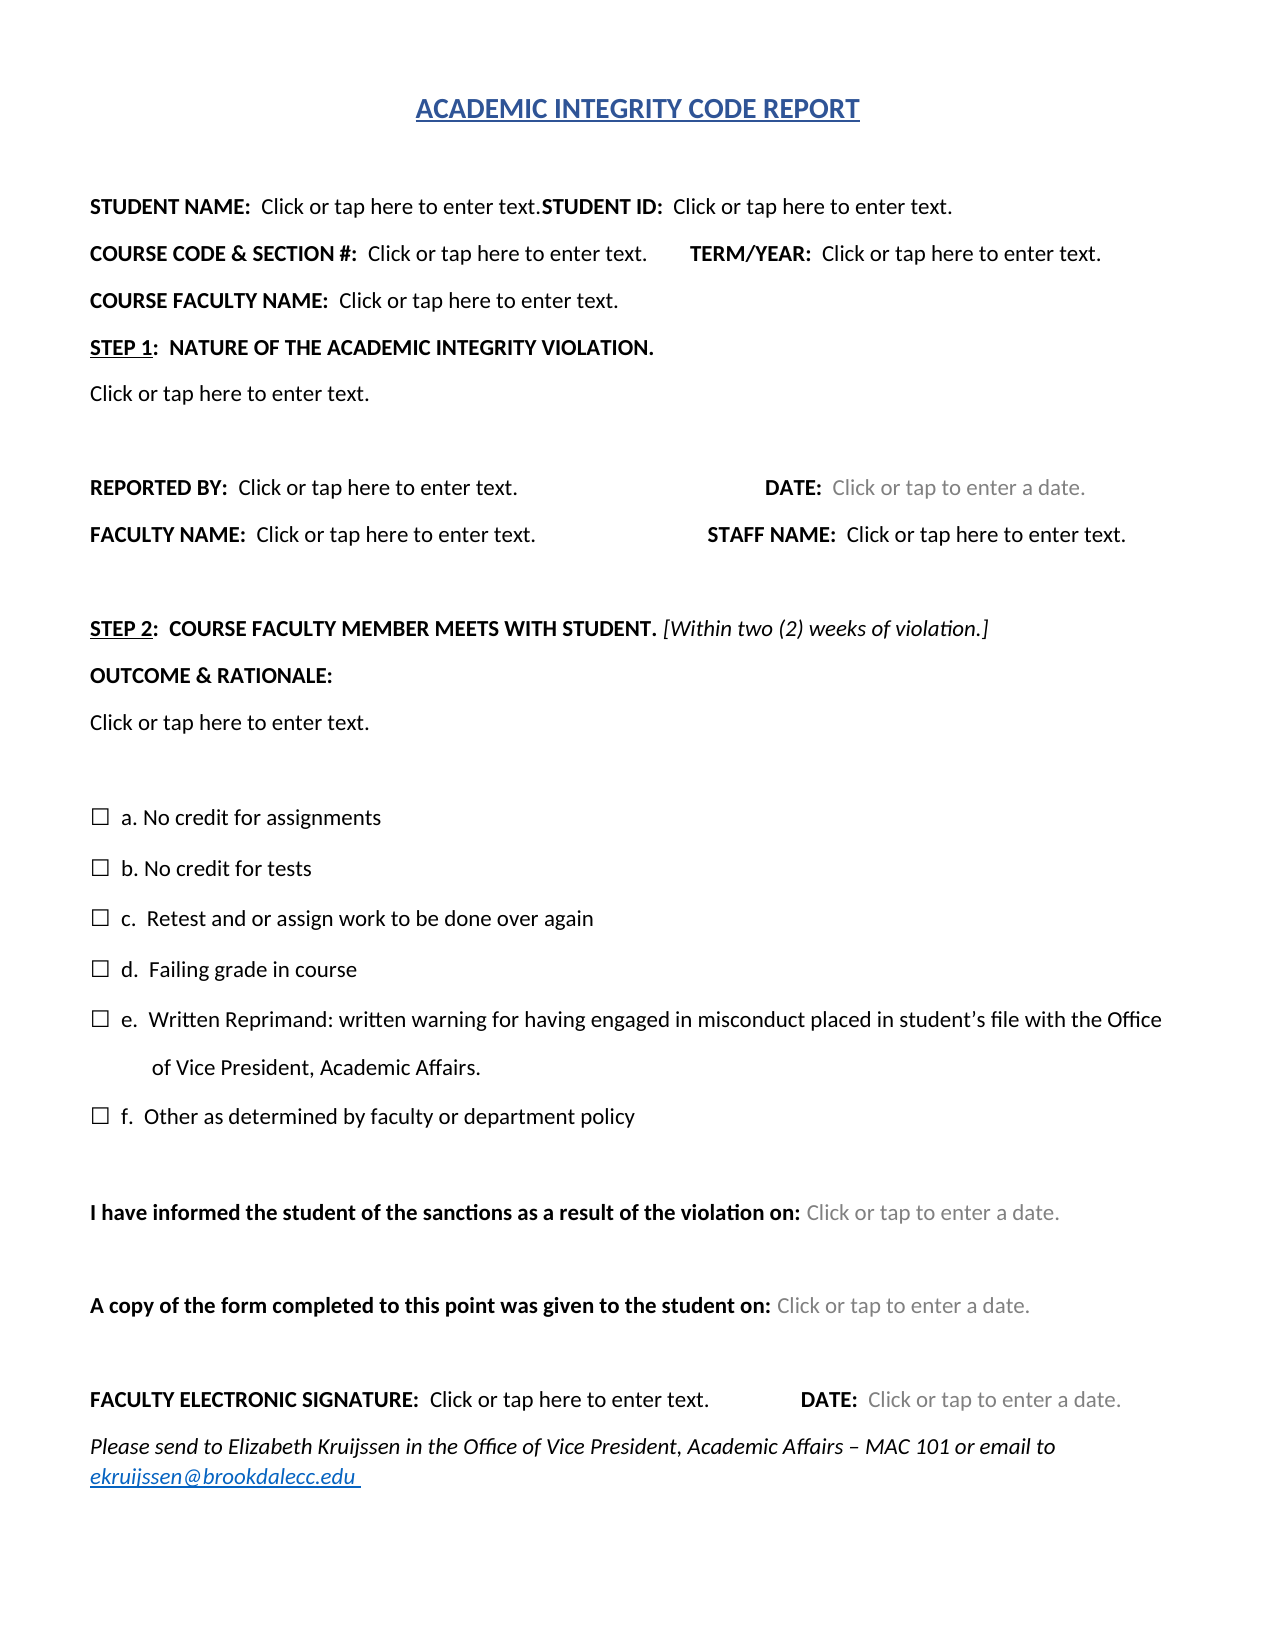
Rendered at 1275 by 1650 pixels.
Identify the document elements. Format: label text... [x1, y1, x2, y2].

text c. Retest and or assign work to be done over again [90, 902, 1185, 933]
text STEP 2: COURSE FACULTY MEMBER MEETS WITH STUDENT. [Within two (2) weeks of violation.] [90, 614, 1185, 642]
text e. Written Reprimand: written warning for having engaged in misconduct placed in student’s file with the Office [90, 1003, 1185, 1034]
text of Vice President, Academic Affairs. [90, 1053, 1185, 1081]
text STEP 1: NATURE OF THE ACADEMIC INTEGRITY VIOLATION. [90, 333, 1185, 361]
text d. Failing grade in course [90, 953, 1185, 984]
text COURSE FACULTY NAME: [90, 286, 1185, 314]
text b. No credit for tests [90, 852, 1185, 883]
text a. No credit for assignments [90, 801, 1185, 833]
text A copy of the form completed to this point was given to the student on: [90, 1291, 1185, 1319]
text f. Other as determined by faculty or department policy [90, 1100, 1185, 1132]
text I have informed the student of the sanctions as a result of the violation on: [90, 1198, 1185, 1226]
text FACULTY ELECTRONIC SIGNATURE: DATE: [90, 1385, 1185, 1413]
text REPORTED BY: DATE: [90, 473, 1185, 501]
text STUDENT NAME: STUDENT ID: [90, 192, 1185, 220]
text Please send to Elizabeth Kruijssen in the Office of Vice President, Academic Affairs – MAC 101 or email to ekruijssen@brookdalecc.edu [90, 1432, 1185, 1490]
text ACADEMIC INTEGRITY CODE REPORT [90, 90, 1185, 126]
text OUTCOME & RATIONALE: [90, 661, 1185, 689]
text FACULTY NAME: STAFF NAME: [90, 520, 1185, 548]
text COURSE CODE & SECTION #: TERM/YEAR: [90, 239, 1185, 267]
